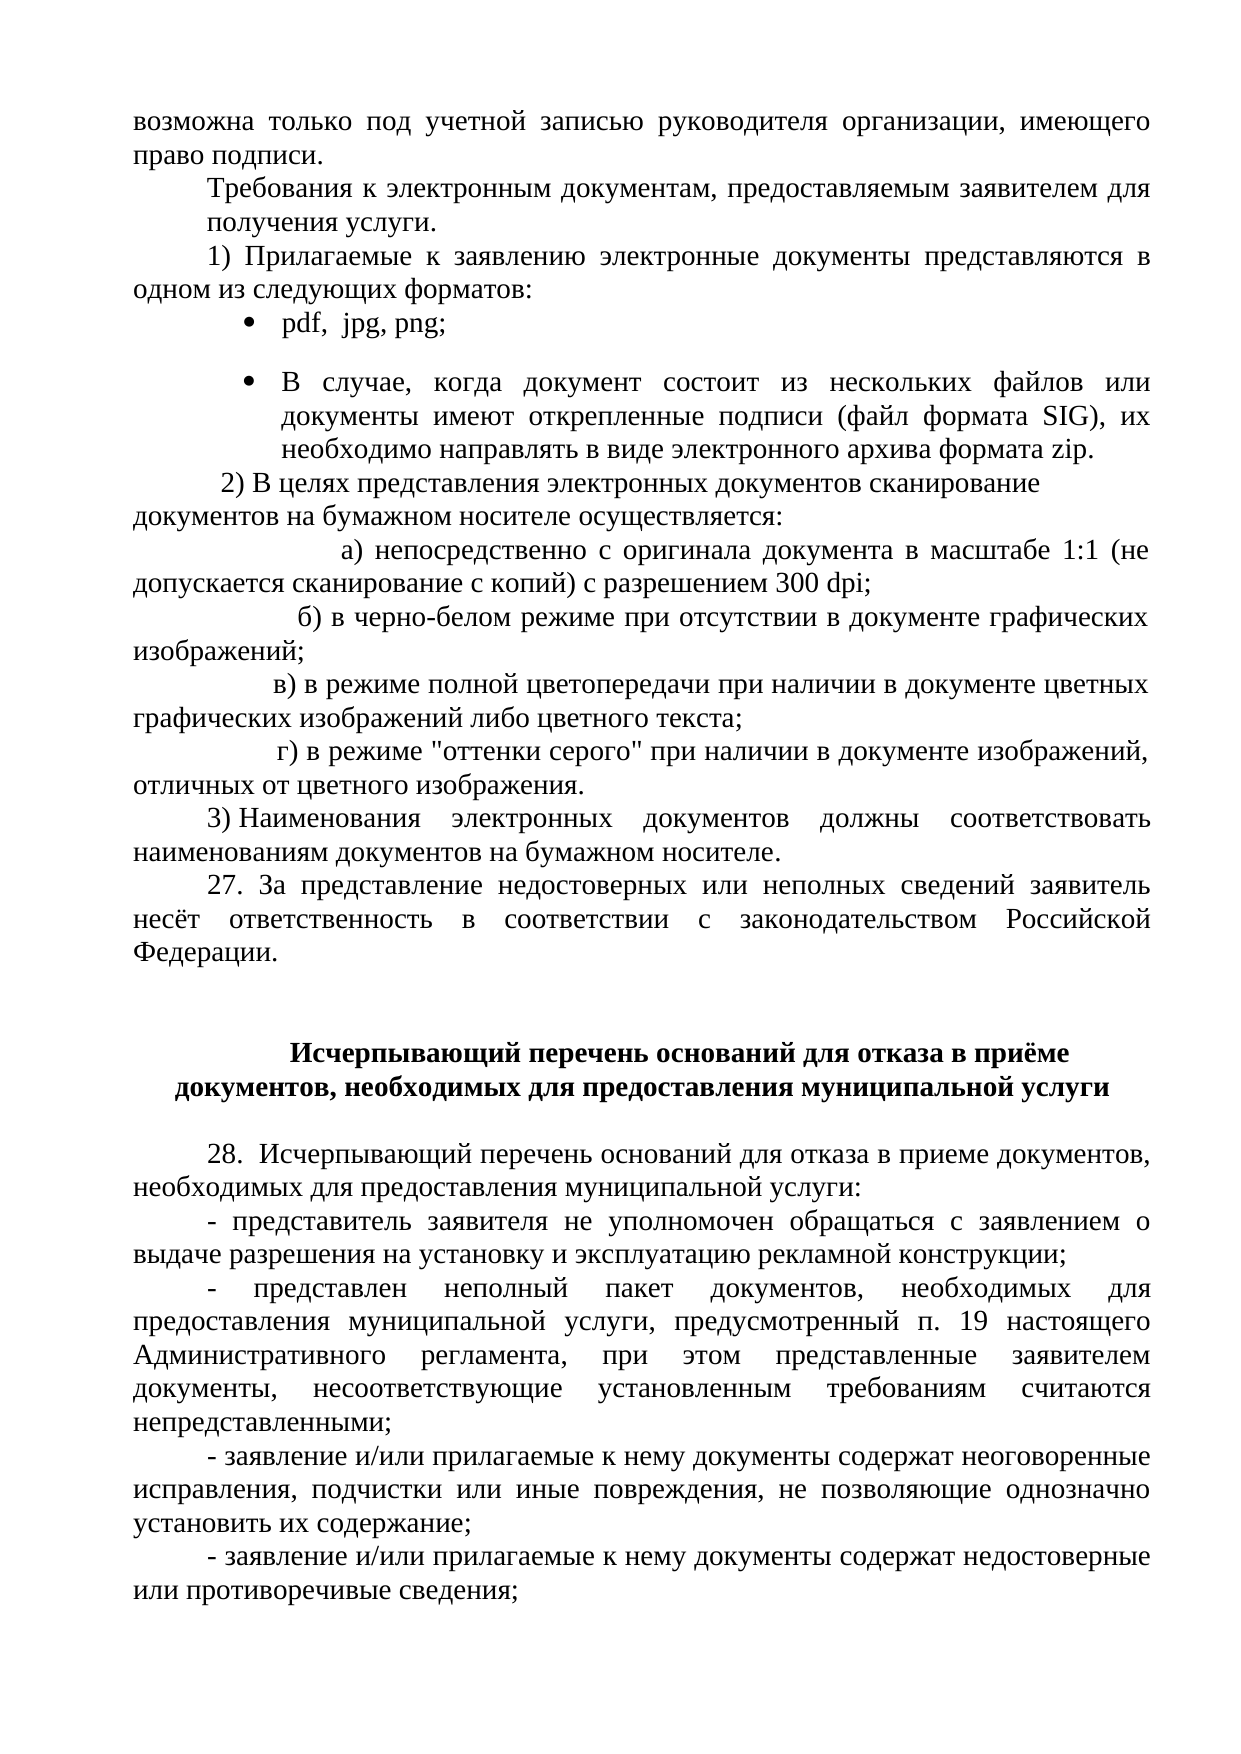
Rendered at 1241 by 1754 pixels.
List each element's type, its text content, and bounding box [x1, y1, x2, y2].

text 27. За представление недостоверных или неполных сведений заявитель несёт ответственность в соответствии с законодательством Российской Федерации. [133, 867, 1152, 968]
list В случае, когда документ состоит из нескольких файлов или документы имеют открепленные подписи (файл формата SIG), их необходимо направлять в виде электронного архива формата zip. [244, 364, 1152, 465]
text - представитель заявителя не уполномочен обращаться с заявлением о выдаче разрешения на установку и эксплуатацию рекламной конструкции; [133, 1203, 1152, 1270]
text 2) В целях представления электронных документов сканирование документов на бумажном носителе осуществляется: [133, 465, 1152, 532]
text - заявление и/или прилагаемые к нему документы содержат недостоверные или противоречивые сведения; [133, 1538, 1152, 1605]
text 28. Исчерпывающий перечень оснований для отказа в приеме документов, необходимых для предоставления муниципальной услуги: [133, 1136, 1152, 1203]
text Требования к электронным документам, предоставляемым заявителем для получения услуги. [207, 171, 1152, 238]
list pdf, jpg, png; [244, 305, 1152, 338]
text - заявление и/или прилагаемые к нему документы содержат неоговоренные исправления, подчистки или иные повреждения, не позволяющие однозначно установить их содержание; [133, 1438, 1152, 1538]
text 1) Прилагаемые к заявлению электронные документы представляются в одном из следующих форматов: [133, 238, 1152, 305]
text а) непосредственно с оригинала документа в масштабе 1:1 (не допускается сканирование с копий) с разрешением 300 dpi; [133, 532, 1152, 599]
text - представлен неполный пакет документов, необходимых для предоставления муниципальной услуги, предусмотренный п. 19 настоящего Административного регламента, при этом представленные заявителем документы, несоответствующие установленным требованиям считаются непредставленными; [133, 1270, 1152, 1438]
text б) в черно-белом режиме при отсутствии в документе графических изображений; [133, 599, 1152, 666]
text 3) Наименования электронных документов должны соответствовать наименованиям документов на бумажном носителе. [133, 800, 1152, 867]
text Исчерпывающий перечень оснований для отказа в приёме документов, необходимых для предоставления муниципальной услуги [133, 1035, 1152, 1102]
text г) в режиме "оттенки серого" при наличии в документе изображений, отличных от цветного изображения. [133, 733, 1152, 800]
text в) в режиме полной цветопередачи при наличии в документе цветных графических изображений либо цветного текста; [133, 666, 1152, 733]
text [133, 103, 1152, 171]
